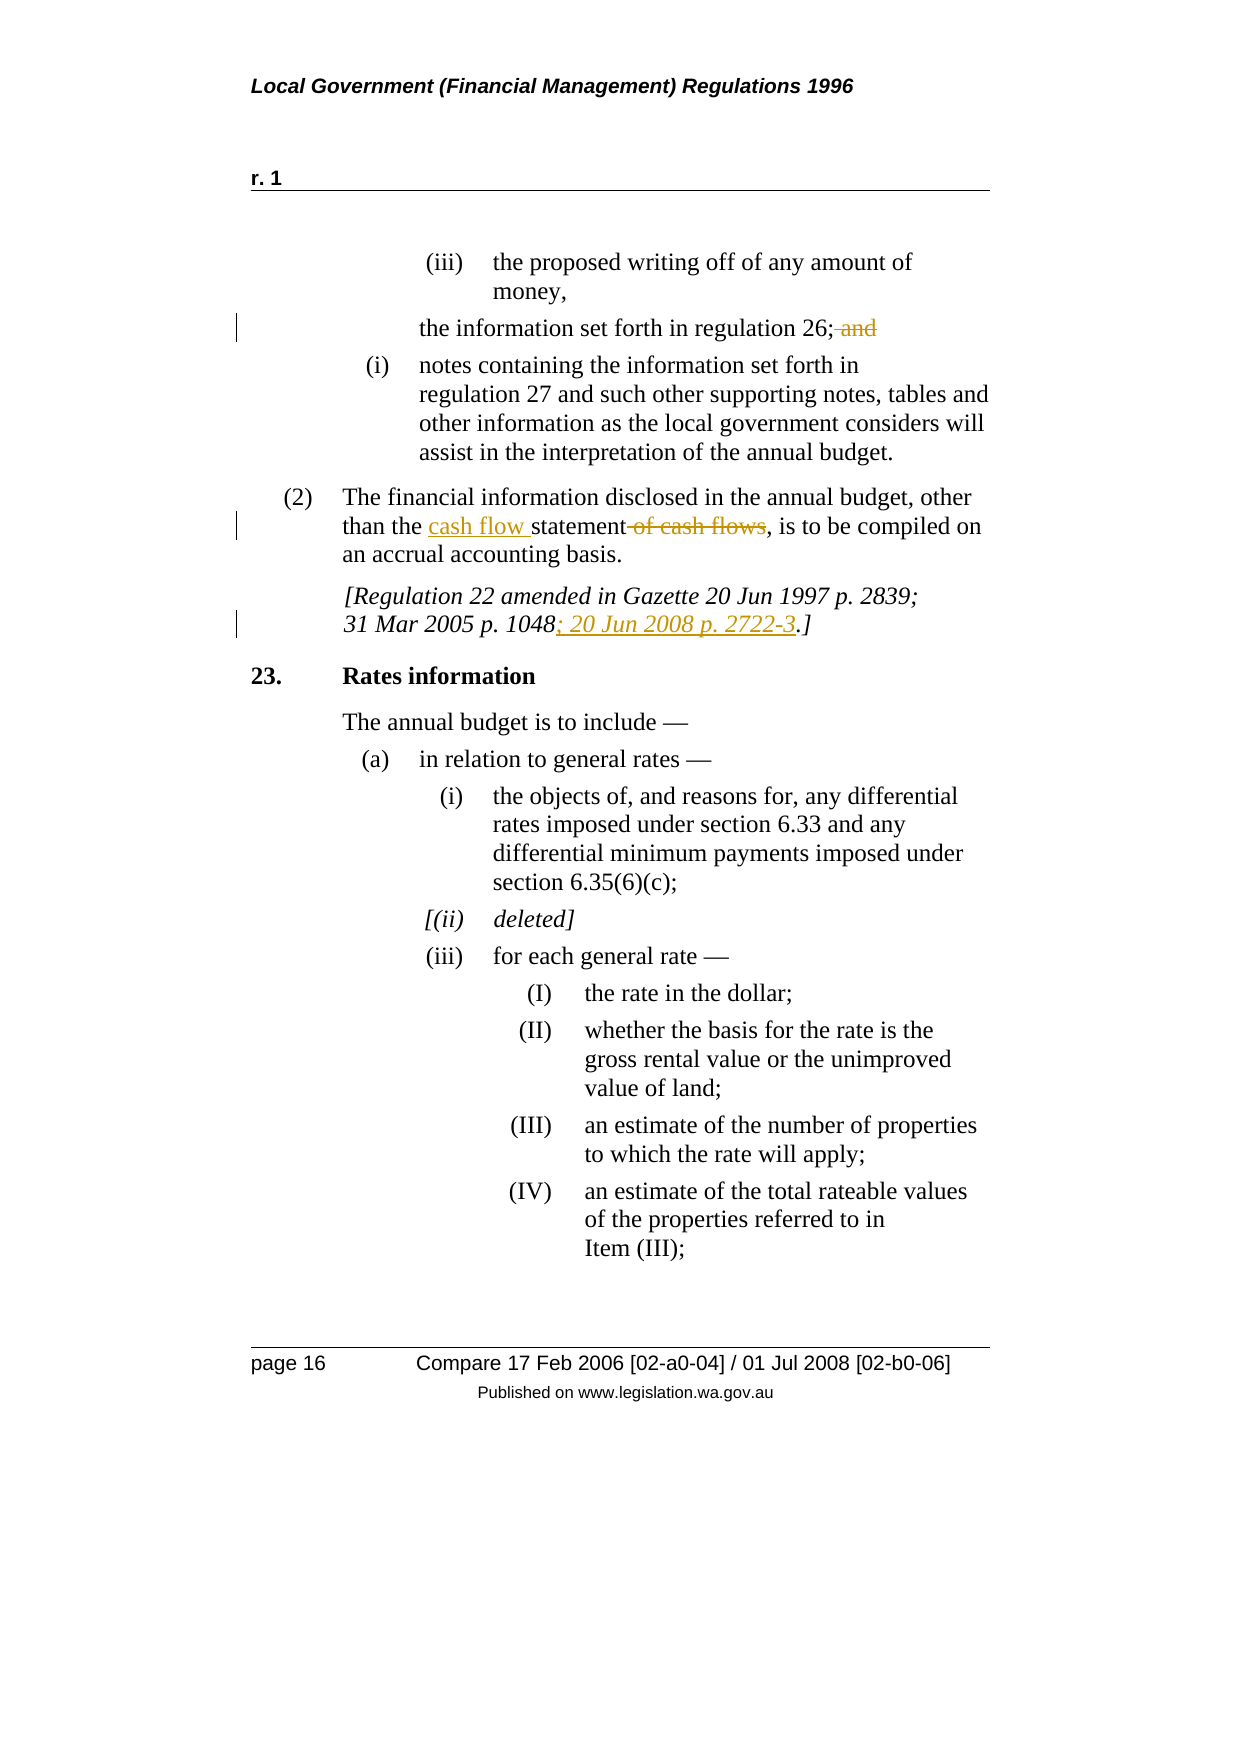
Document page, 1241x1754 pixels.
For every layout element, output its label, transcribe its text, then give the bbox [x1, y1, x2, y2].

text (2) The financial information disclosed in the annual budget, other than the statement, is to be compiled on an accrual accounting basis. [251, 482, 990, 568]
text [Regulation 22 amended in Gazette 20 Jun 1997 p. 2839; 31 Mar 2005 p. 1048.] [251, 581, 990, 638]
text The annual budget is to include — [251, 707, 990, 735]
text (IV) an estimate of the total rateable values of the properties referred to in Item (III); [251, 1176, 990, 1262]
text (a) in relation to general rates — [251, 744, 990, 772]
text (iii) the proposed writing off of any amount of money, [251, 247, 990, 305]
text (i) notes containing the information set forth in regulation 27 and such other supporting notes, tables and other information as the local government considers will assist in the interpretation of the annual budget. [251, 350, 990, 465]
text (iii) for each general rate — [251, 941, 990, 970]
text (II) whether the basis for the rate is the gross rental value or the unimproved value of land; [251, 1015, 990, 1102]
subtitle 23. Rates information [251, 661, 990, 690]
text (i) the objects of, and reasons for, any differential rates imposed under section 6.33 and any differential minimum payments imposed under section 6.35(6)(c); [251, 781, 990, 896]
text [(ii) deleted] [251, 904, 990, 933]
text (III) an estimate of the number of properties to which the rate will apply; [251, 1110, 990, 1167]
text the information set forth in regulation 26; [251, 313, 990, 342]
text (I) the rate in the dollar; [251, 978, 990, 1007]
